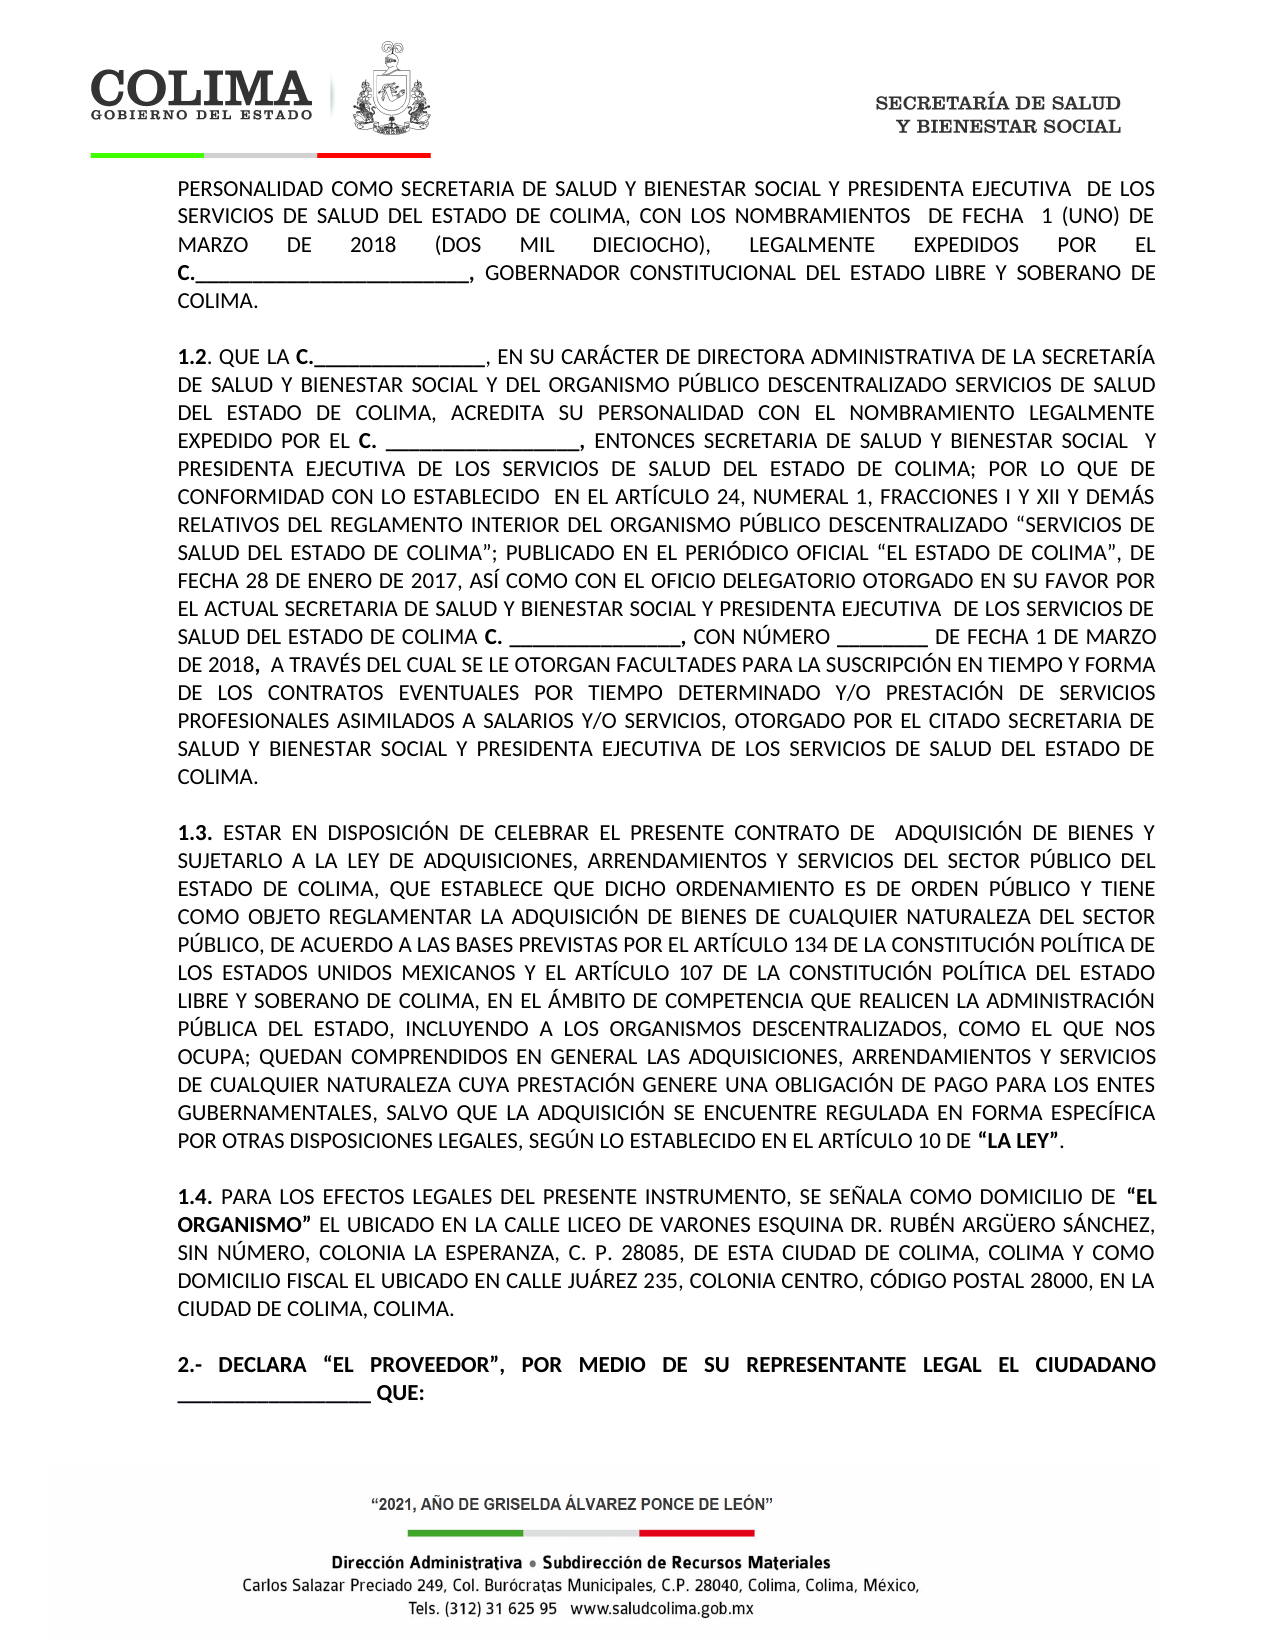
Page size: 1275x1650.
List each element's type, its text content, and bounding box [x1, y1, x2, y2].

text 1.4. PARA LOS EFECTOS LEGALES DEL PRESENTE INSTRUMENTO, SE SEÑALA COMO DOMICILIO DE “EL ORGANISMO” EL UBICADO EN LA CALLE LICEO DE VARONES ESQUINA DR. RUBÉN ARGÜERO SÁNCHEZ, SIN NÚMERO, COLONIA LA ESPERANZA, C. P. 28085, DE ESTA CIUDAD DE COLIMA, COLIMA Y COMO DOMICILIO FISCAL EL UBICADO EN CALLE JUÁREZ 235, COLONIA CENTRO, CÓDIGO POSTAL 28000, EN LA CIUDAD DE COLIMA, COLIMA. [177, 1182, 1157, 1322]
text 1.3. ESTAR EN DISPOSICIÓN DE CELEBRAR EL PRESENTE CONTRATO DE ADQUISICIÓN DE BIENES Y SUJETARLO A LA LEY DE ADQUISICIONES, ARRENDAMIENTOS Y SERVICIOS DEL SECTOR PÚBLICO DEL ESTADO DE COLIMA, QUE ESTABLECE QUE DICHO ORDENAMIENTO ES DE ORDEN PÚBLICO Y TIENE COMO OBJETO REGLAMENTAR LA ADQUISICIÓN DE BIENES DE CUALQUIER NATURALEZA DEL SECTOR PÚBLICO, DE ACUERDO A LAS BASES PREVISTAS POR EL ARTÍCULO 134 DE LA CONSTITUCIÓN POLÍTICA DE LOS ESTADOS UNIDOS MEXICANOS Y EL ARTÍCULO 107 DE LA CONSTITUCIÓN POLÍTICA DEL ESTADO LIBRE Y SOBERANO DE COLIMA, EN EL ÁMBITO DE COMPETENCIA QUE REALICEN LA ADMINISTRACIÓN PÚBLICA DEL ESTADO, INCLUYENDO A LOS ORGANISMOS DESCENTRALIZADOS, COMO EL QUE NOS OCUPA; QUEDAN COMPRENDIDOS EN GENERAL LAS ADQUISICIONES, ARRENDAMIENTOS Y SERVICIOS DE CUALQUIER NATURALEZA CUYA PRESTACIÓN GENERE UNA OBLIGACIÓN DE PAGO PARA LOS ENTES GUBERNAMENTALES, SALVO QUE LA ADQUISICIÓN SE ENCUENTRE REGULADA EN FORMA ESPECÍFICA POR OTRAS DISPOSICIONES LEGALES, SEGÚN LO ESTABLECIDO EN EL ARTÍCULO 10 DE “LA LEY”. [177, 818, 1157, 1154]
text 2.- DECLARA “EL PROVEEDOR”, POR MEDIO DE SU REPRESENTANTE LEGAL EL CIUDADANO _________________ QUE: [177, 1351, 1157, 1407]
picture [46, 1467, 1158, 1641]
text 1.2. QUE LA C._______________, EN SU CARÁCTER DE DIRECTORA ADMINISTRATIVA DE LA SECRETARÍA DE SALUD Y BIENESTAR SOCIAL Y DEL ORGANISMO PÚBLICO DESCENTRALIZADO SERVICIOS DE SALUD DEL ESTADO DE COLIMA, ACREDITA SU PERSONALIDAD CON EL NOMBRAMIENTO LEGALMENTE EXPEDIDO POR EL C. _________________, ENTONCES SECRETARIA DE SALUD Y BIENESTAR SOCIAL Y PRESIDENTA EJECUTIVA DE LOS SERVICIOS DE SALUD DEL ESTADO DE COLIMA; POR LO QUE DE CONFORMIDAD CON LO ESTABLECIDO EN EL ARTÍCULO 24, NUMERAL 1, FRACCIONES I Y XII Y DEMÁS RELATIVOS DEL REGLAMENTO INTERIOR DEL ORGANISMO PÚBLICO DESCENTRALIZADO “SERVICIOS DE SALUD DEL ESTADO DE COLIMA”; PUBLICADO EN EL PERIÓDICO OFICIAL “EL ESTADO DE COLIMA”, DE FECHA 28 DE ENERO DE 2017, ASÍ COMO CON EL OFICIO DELEGATORIO OTORGADO EN SU FAVOR POR EL ACTUAL SECRETARIA DE SALUD Y BIENESTAR SOCIAL Y PRESIDENTA EJECUTIVA DE LOS SERVICIOS DE SALUD DEL ESTADO DE COLIMA C. _______________, CON NÚMERO ________ DE FECHA 1 DE MARZO DE 2018, A TRAVÉS DEL CUAL SE LE OTORGAN FACULTADES PARA LA SUSCRIPCIÓN EN TIEMPO Y FORMA DE LOS CONTRATOS EVENTUALES POR TIEMPO DETERMINADO Y/O PRESTACIÓN DE SERVICIOS PROFESIONALES ASIMILADOS A SALARIOS Y/O SERVICIOS, OTORGADO POR EL CITADO SECRETARIA DE SALUD Y BIENESTAR SOCIAL Y PRESIDENTA EJECUTIVA DE LOS SERVICIOS DE SALUD DEL ESTADO DE COLIMA. [177, 342, 1157, 790]
picture [0, 31, 1238, 182]
